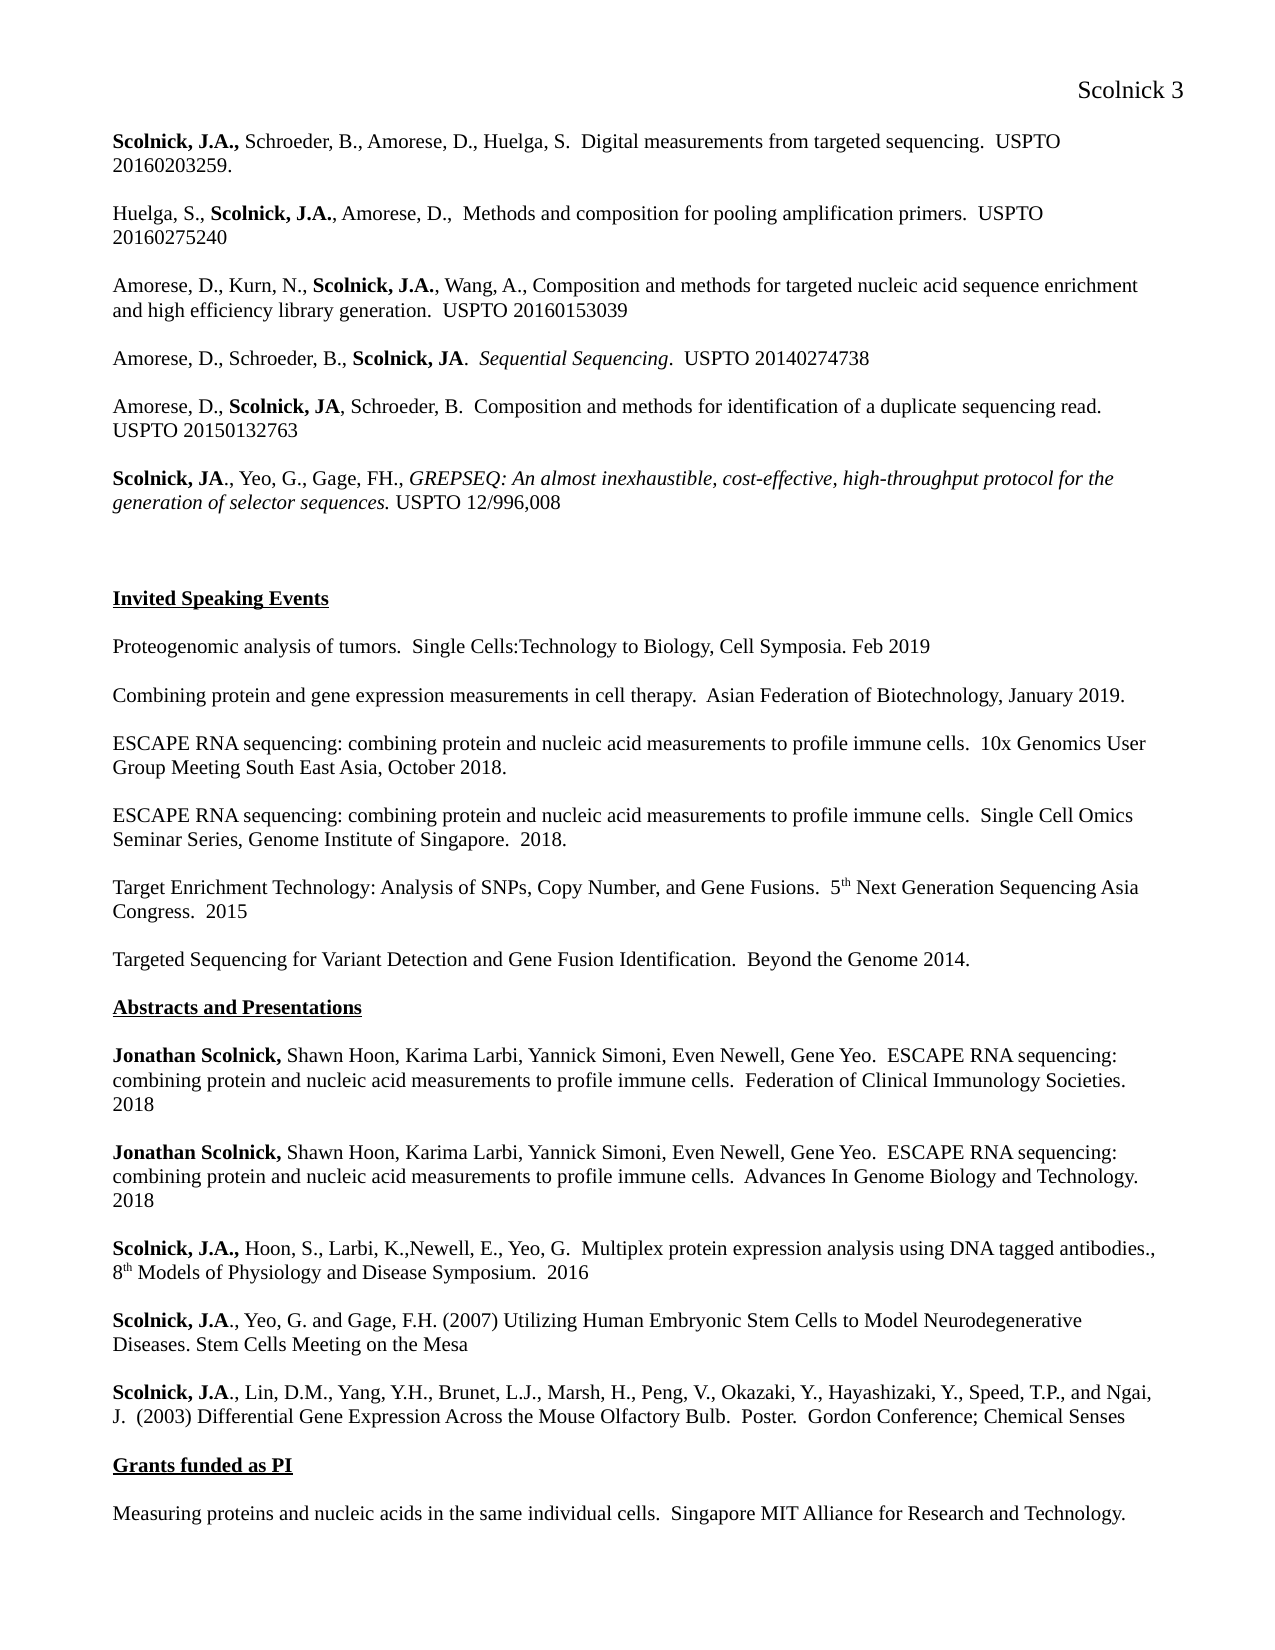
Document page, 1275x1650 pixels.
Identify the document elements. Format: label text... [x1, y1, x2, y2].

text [112, 1501, 1162, 1525]
text Jonathan Scolnick, Shawn Hoon, Karima Larbi, Yannick Simoni, Even Newell, Gene Yeo. ESCAPE RNA sequencing: combining protein and nucleic acid measurements to profile immune cells. Federation of Clinical Immunology Societies. 2018 [112, 1043, 1162, 1116]
text Invited Speaking Events [112, 586, 1162, 610]
text Grants funded as PI [112, 1452, 1162, 1477]
text Huelga, S., Scolnick, J.A., Amorese, D., Methods and composition for pooling amplification primers. USPTO 20160275240 [112, 201, 1162, 249]
text Jonathan Scolnick, Shawn Hoon, Karima Larbi, Yannick Simoni, Even Newell, Gene Yeo. ESCAPE RNA sequencing: combining protein and nucleic acid measurements to profile immune cells. Advances In Genome Biology and Technology. 2018 [112, 1140, 1162, 1212]
text ESCAPE RNA sequencing: combining protein and nucleic acid measurements to profile immune cells. Single Cell Omics Seminar Series, Genome Institute of Singapore. 2018. [112, 803, 1162, 851]
text Amorese, D., Kurn, N., Scolnick, J.A., Wang, A., Composition and methods for targeted nucleic acid sequence enrichment and high efficiency library generation. USPTO 20160153039 [112, 273, 1162, 322]
text Scolnick, JA., Yeo, G., Gage, FH., GREPSEQ: An almost inexhaustible, cost-effective, high-throughput protocol for the generation of selector sequences. uspto 12/996,008 [112, 466, 1162, 514]
text Amorese, D., Schroeder, B., Scolnick, JA. Sequential Sequencing. USPTO 20140274738 [112, 346, 1162, 370]
text Scolnick, J.A., Schroeder, B., Amorese, D., Huelga, S. Digital measurements from targeted sequencing. USPTO 20160203259. [112, 129, 1162, 177]
text Proteogenomic analysis of tumors. Single Cells:Technology to Biology, Cell Symposia. Feb 2019 [112, 634, 1162, 658]
text Targeted Sequencing for Variant Detection and Gene Fusion Identification. Beyond the Genome 2014. [112, 947, 1162, 971]
text Combining protein and gene expression measurements in cell therapy. Asian Federation of Biotechnology, January 2019. [112, 682, 1162, 707]
text ESCAPE RNA sequencing: combining protein and nucleic acid measurements to profile immune cells. 10x Genomics User Group Meeting South East Asia, October 2018. [112, 731, 1162, 779]
text Abstracts and Presentations [112, 995, 1162, 1019]
text Scolnick, J.A., Hoon, S., Larbi, K.,Newell, E., Yeo, G. Multiplex protein expression analysis using DNA tagged antibodies., 8th Models of Physiology and Disease Symposium. 2016 [112, 1236, 1162, 1284]
text Scolnick, J.A., Yeo, G. and Gage, F.H. (2007) Utilizing Human Embryonic Stem Cells to Model Neurodegenerative Diseases. Stem Cells Meeting on the Mesa [112, 1308, 1162, 1356]
text Target Enrichment Technology: Analysis of SNPs, Copy Number, and Gene Fusions. 5th Next Generation Sequencing Asia Congress. 2015 [112, 875, 1162, 923]
text Scolnick, J.A., Lin, D.M., Yang, Y.H., Brunet, L.J., Marsh, H., Peng, V., Okazaki, Y., Hayashizaki, Y., Speed, T.P., and Ngai, J. (2003) Differential Gene Expression Across the Mouse Olfactory Bulb. Poster. Gordon Conference; Chemical Senses [112, 1380, 1162, 1428]
text Amorese, D., Scolnick, JA, Schroeder, B. Composition and methods for identification of a duplicate sequencing read. USPTO 20150132763 [112, 394, 1162, 442]
